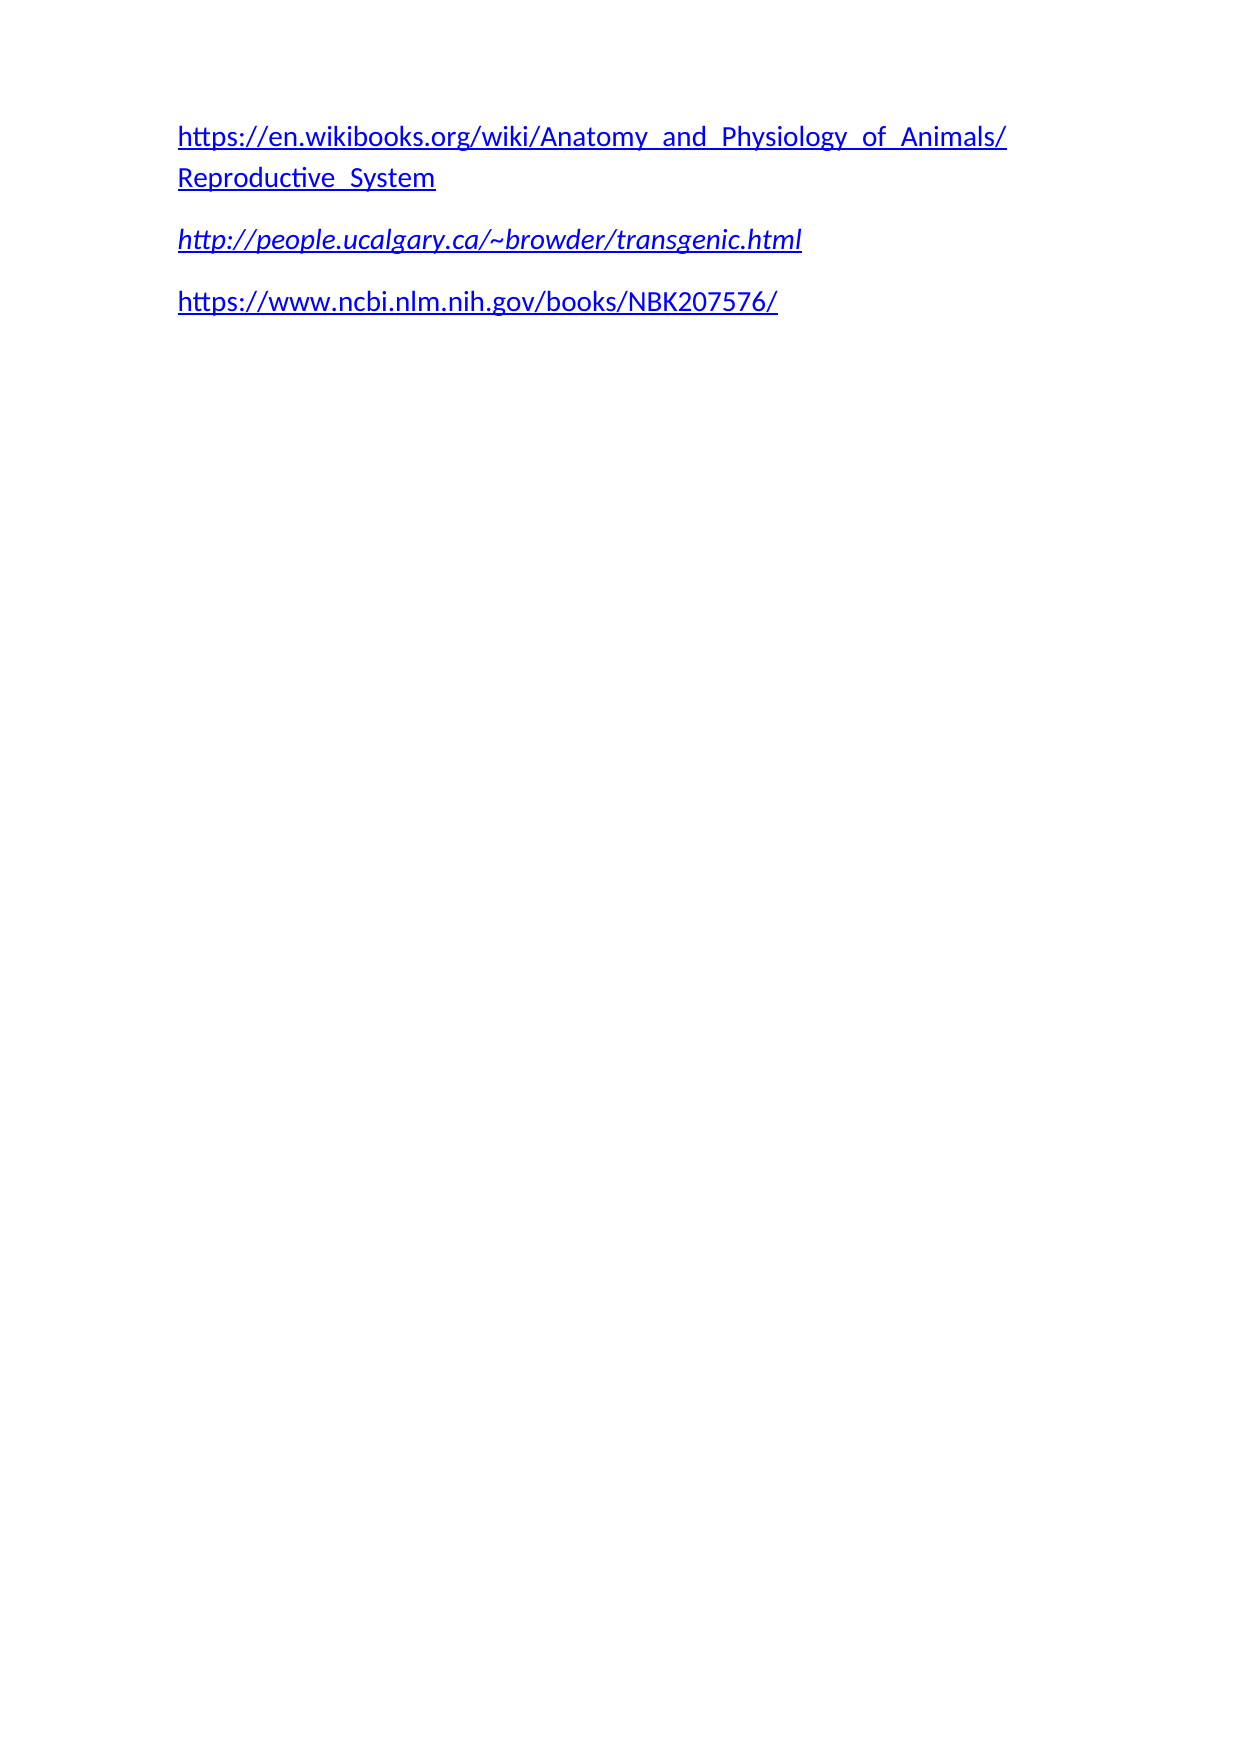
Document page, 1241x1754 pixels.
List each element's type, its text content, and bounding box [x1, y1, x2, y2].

text https://www.ncbi.nlm.nih.gov/books/NBK207576/ [177, 283, 1152, 318]
text http://people.ucalgary.ca/~browder/transgenic.html [177, 221, 1152, 256]
text https://en.wikibooks.org/wiki/Anatomy_and_Physiology_of_Animals/Reproductive_System [177, 118, 1152, 195]
